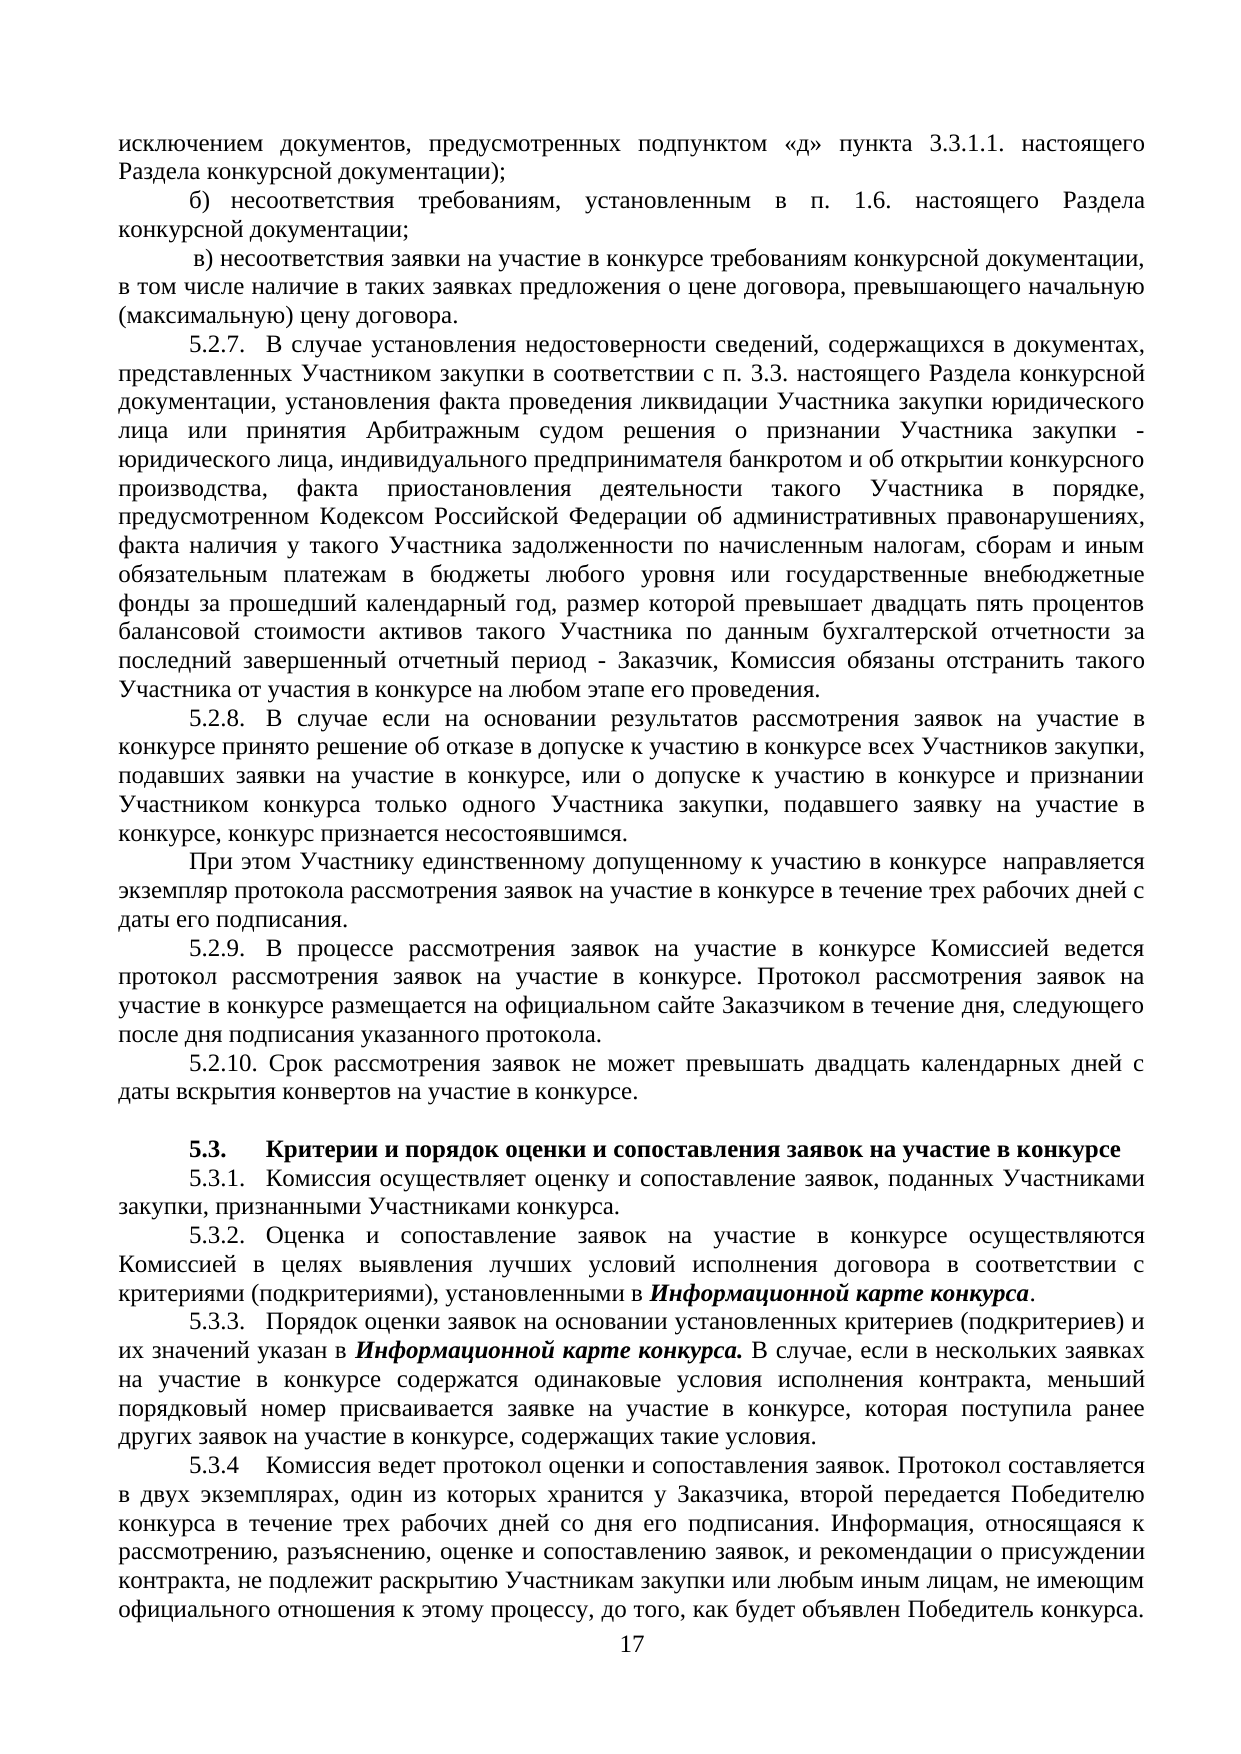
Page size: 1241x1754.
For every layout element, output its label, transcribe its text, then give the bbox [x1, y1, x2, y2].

text 5.2.9. В процессе рассмотрения заявок на участие в конкурсе Комиссией ведется протокол рассмотрения заявок на участие в конкурсе. Протокол рассмотрения заявок на участие в конкурсе размещается на официальном сайте Заказчиком в течение дня, следующего после дня подписания указанного протокола. [118, 933, 1146, 1048]
text При этом Участнику единственному допущенному к участию в конкурсе направляется экземпляр протокола рассмотрения заявок на участие в конкурсе в течение трех рабочих дней с даты его подписания. [118, 846, 1146, 933]
text 5.2.10. Срок рассмотрения заявок не может превышать двадцать календарных дней с даты вскрытия конвертов на участие в конкурсе. [118, 1048, 1146, 1105]
text 5.3.3. Порядок оценки заявок на основании установленных критериев (подкритериев) и их значений указан в Информационной карте конкурса. В случае, если в нескольких заявках на участие в конкурсе содержатся одинаковые условия исполнения контракта, меньший порядковый номер присваивается заявке на участие в конкурсе, которая поступила ранее других заявок на участие в конкурсе, содержащих такие условия. [118, 1306, 1146, 1450]
text 5.2.7. В случае установления недостоверности сведений, содержащихся в документах, представленных Участником закупки в соответствии с п. 3.3. настоящего Раздела конкурсной документации, установления факта проведения ликвидации Участника закупки юридического лица или принятия Арбитражным судом решения о признании Участника закупки - юридического лица, индивидуального предпринимателя банкротом и об открытии конкурсного производства, факта приостановления деятельности такого Участника в порядке, предусмотренном Кодексом Российской Федерации об административных правонарушениях, факта наличия у такого Участника задолженности по начисленным налогам, сборам и иным обязательным платежам в бюджеты любого уровня или государственные внебюджетные фонды за прошедший календарный год, размер которой превышает двадцать пять процентов балансовой стоимости активов такого Участника по данным бухгалтерской отчетности за последний завершенный отчетный период - Заказчик, Комиссия обязаны отстранить такого Участника от участия в конкурсе на любом этапе его проведения. [118, 329, 1146, 703]
text 5.2.8. В случае если на основании результатов рассмотрения заявок на участие в конкурсе принято решение об отказе в допуске к участию в конкурсе всех Участников закупки, подавших заявки на участие в конкурсе, или о допуске к участию в конкурсе и признании Участником конкурса только одного Участника закупки, подавшего заявку на участие в конкурсе, конкурс признается несостоявшимся. [118, 703, 1146, 846]
list несоответствия требованиям, установленным в п. 1.6. настоящего Раздела конкурсной документации; [118, 185, 1146, 243]
text 5.3. Критерии и порядок оценки и сопоставления заявок на участие в конкурсе [118, 1134, 1146, 1163]
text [118, 1450, 1146, 1623]
text в) несоответствия заявки на участие в конкурсе требованиям конкурсной документации, в том числе наличие в таких заявках предложения о цене договора, превышающего начальную (максимальную) цену договора. [118, 243, 1146, 329]
text 5.3.1. Комиссия осуществляет оценку и сопоставление заявок, поданных Участниками закупки, признанными Участниками конкурса. [118, 1163, 1146, 1220]
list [118, 128, 1146, 185]
text 5.3.2. Оценка и сопоставление заявок на участие в конкурсе осуществляются Комиссией в целях выявления лучших условий исполнения договора в соответствии с критериями (подкритериями), установленными в Информационной карте конкурса. [118, 1220, 1146, 1306]
